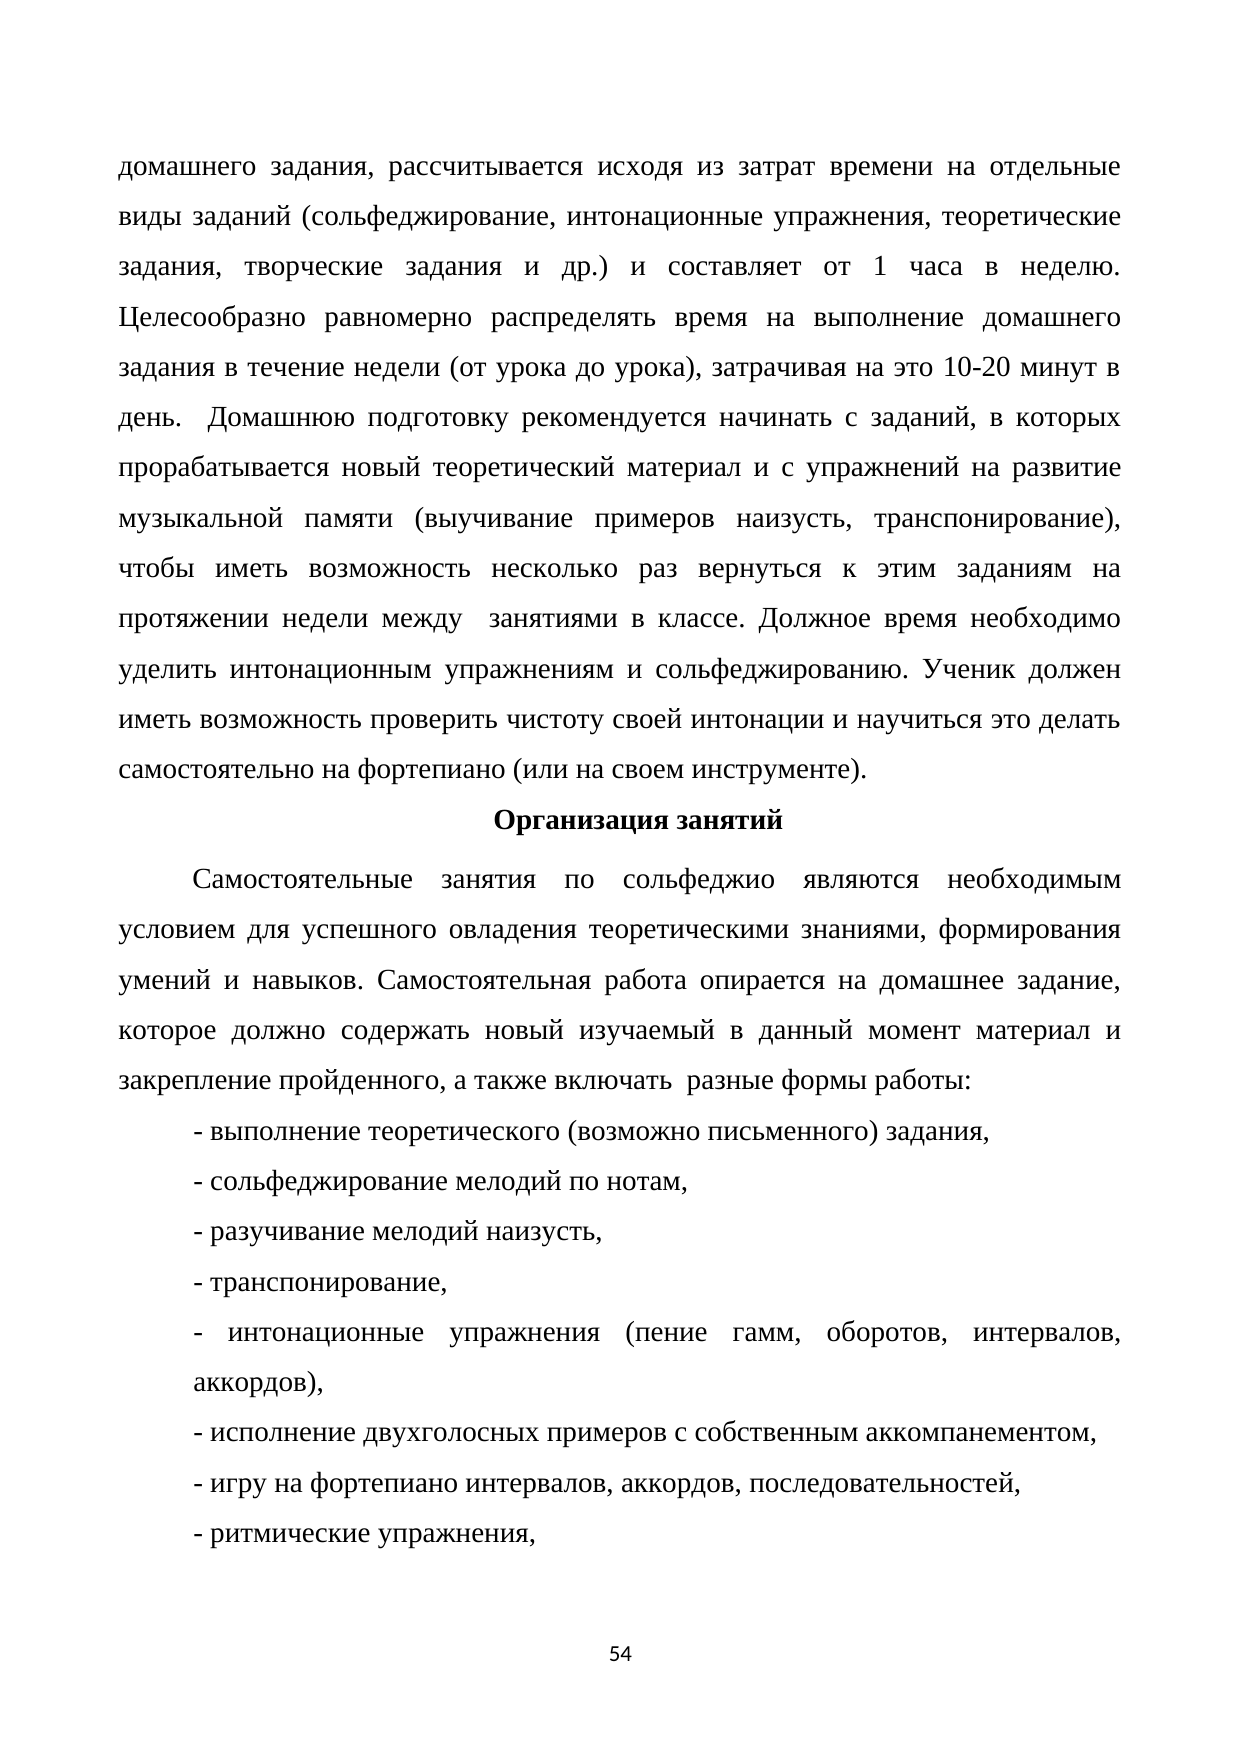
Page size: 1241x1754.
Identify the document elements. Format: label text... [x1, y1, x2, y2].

text - сольфеджирование мелодий по нотам, [193, 1163, 1122, 1197]
text - транспонирование, [193, 1264, 1122, 1297]
text - игру на фортепиано интервалов, аккордов, последовательностей, [193, 1465, 1122, 1498]
text - интонационные упражнения (пение гамм, оборотов, интервалов, аккордов), [193, 1314, 1122, 1398]
text Организация занятий [118, 802, 1122, 835]
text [118, 148, 1122, 785]
text - ритмические упражнения, [193, 1515, 1122, 1549]
text - разучивание мелодий наизусть, [193, 1213, 1122, 1247]
text - исполнение двухголосных примеров с собственным аккомпанементом, [193, 1414, 1122, 1448]
text - выполнение теоретического (возможно письменного) задания, [193, 1113, 1122, 1146]
text Самостоятельные занятия по сольфеджио являются необходимым условием для успешного овладения теоретическими знаниями, формирования умений и навыков. Самостоятельная работа опирается на домашнее задание, которое должно содержать новый изучаемый в данный момент материал и закрепление пройденного, а также включать разные формы работы: [118, 861, 1122, 1096]
